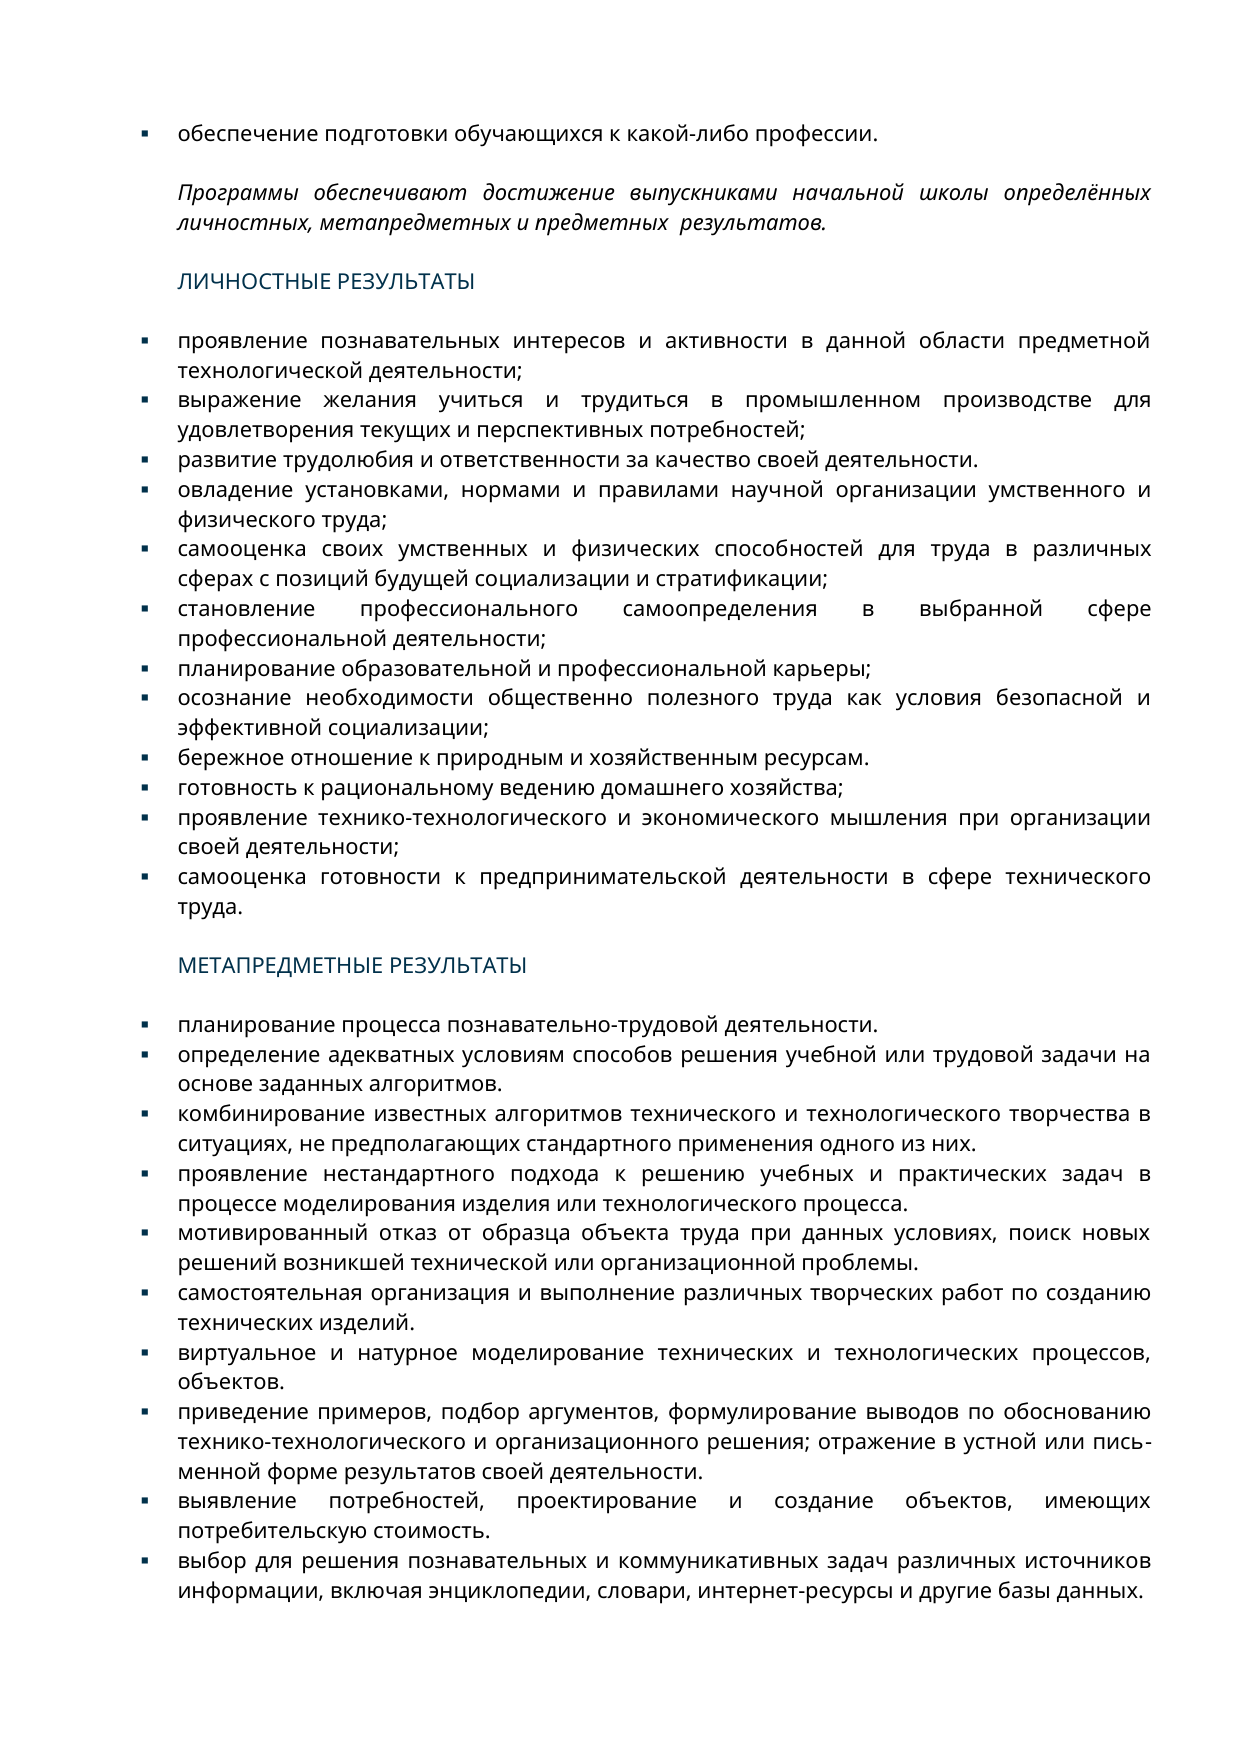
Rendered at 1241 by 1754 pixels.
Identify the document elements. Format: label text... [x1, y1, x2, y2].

text Программы обеспечивают достижение выпускниками начальной школы определённых личностных, метапредметных и предметных результатов. [177, 177, 1152, 237]
list становление профессионального самоопределения в выбранной сфере профессиональной деятельности; [140, 593, 1152, 652]
list проявление нестандартного подхода к решению учебных и практических задач в процессе моделирования изделия или технологического процесса. [140, 1158, 1152, 1217]
list обеспечение подготовки обучающихся к какой-либо профессии. [140, 118, 1152, 148]
list осознание необходимости общественно полезного труда как условия безопасной и эффективной социализации; [140, 682, 1152, 742]
list бережное отношение к природным и хозяйственным ресурсам. [140, 742, 1152, 772]
list проявление познавательных интересов и активности в данной области предметной технологической деятельности; [140, 325, 1152, 384]
list проявление технико-технологического и экономического мышления при организации своей деятельности; [140, 801, 1152, 861]
text ЛИЧНОСТНЫЕ РЕЗУЛЬТАТЫ [177, 266, 1152, 296]
list приведение примеров, подбор аргументов, формулирование выводов по обоснованию технико-технологического и организационного решения; отражение в устной или письменной форме результатов своей деятельности. [140, 1396, 1152, 1485]
list выявление потребностей, проектирование и создание объектов, имеющих потребительскую стоимость. [140, 1485, 1152, 1545]
list виртуальное и натурное моделирование технических и технологических процессов, объектов. [140, 1336, 1152, 1396]
list комбинирование известных алгоритмов технического и технологического творчества в ситуациях, не предполагающих стандартного применения одного из них. [140, 1098, 1152, 1158]
list самостоятельная организация и выполнение различных творческих работ по созданию технических изделий. [140, 1277, 1152, 1336]
list мотивированный отказ от образца объекта труда при данных условиях, поиск новых решений возникшей технической или организационной проблемы. [140, 1217, 1152, 1277]
list планирование образовательной и профессиональной карьеры; [140, 652, 1152, 682]
list выбор для решения познавательных и коммуникативных задач различных источников информации, включая энциклопедии, словари, интернет-ресурсы и другие базы данных. [140, 1545, 1152, 1604]
list планирование процесса познавательно-трудовой деятельности. [140, 1009, 1152, 1038]
list готовность к рациональному ведению домашнего хозяйства; [140, 772, 1152, 801]
list овладение установками, нормами и правилами научной организации умственного и физического труда; [140, 474, 1152, 533]
list развитие трудолюбия и ответственности за качество своей деятельности. [140, 444, 1152, 474]
list выражение желания учиться и трудиться в промышленном производстве для удовлетворения текущих и перспективных потребностей; [140, 384, 1152, 444]
list определение адекватных условиям способов решения учебной или трудовой задачи на основе заданных алгоритмов. [140, 1038, 1152, 1098]
text МЕТАПРЕДМЕТНЫЕ РЕЗУЛЬТАТЫ [177, 950, 1152, 979]
list самооценка своих умственных и физических способностей для труда в различных сферах с позиций будущей социализации и стратификации; [140, 533, 1152, 593]
list самооценка готовности к предпринимательской деятельности в сфере технического труда. [140, 861, 1152, 921]
